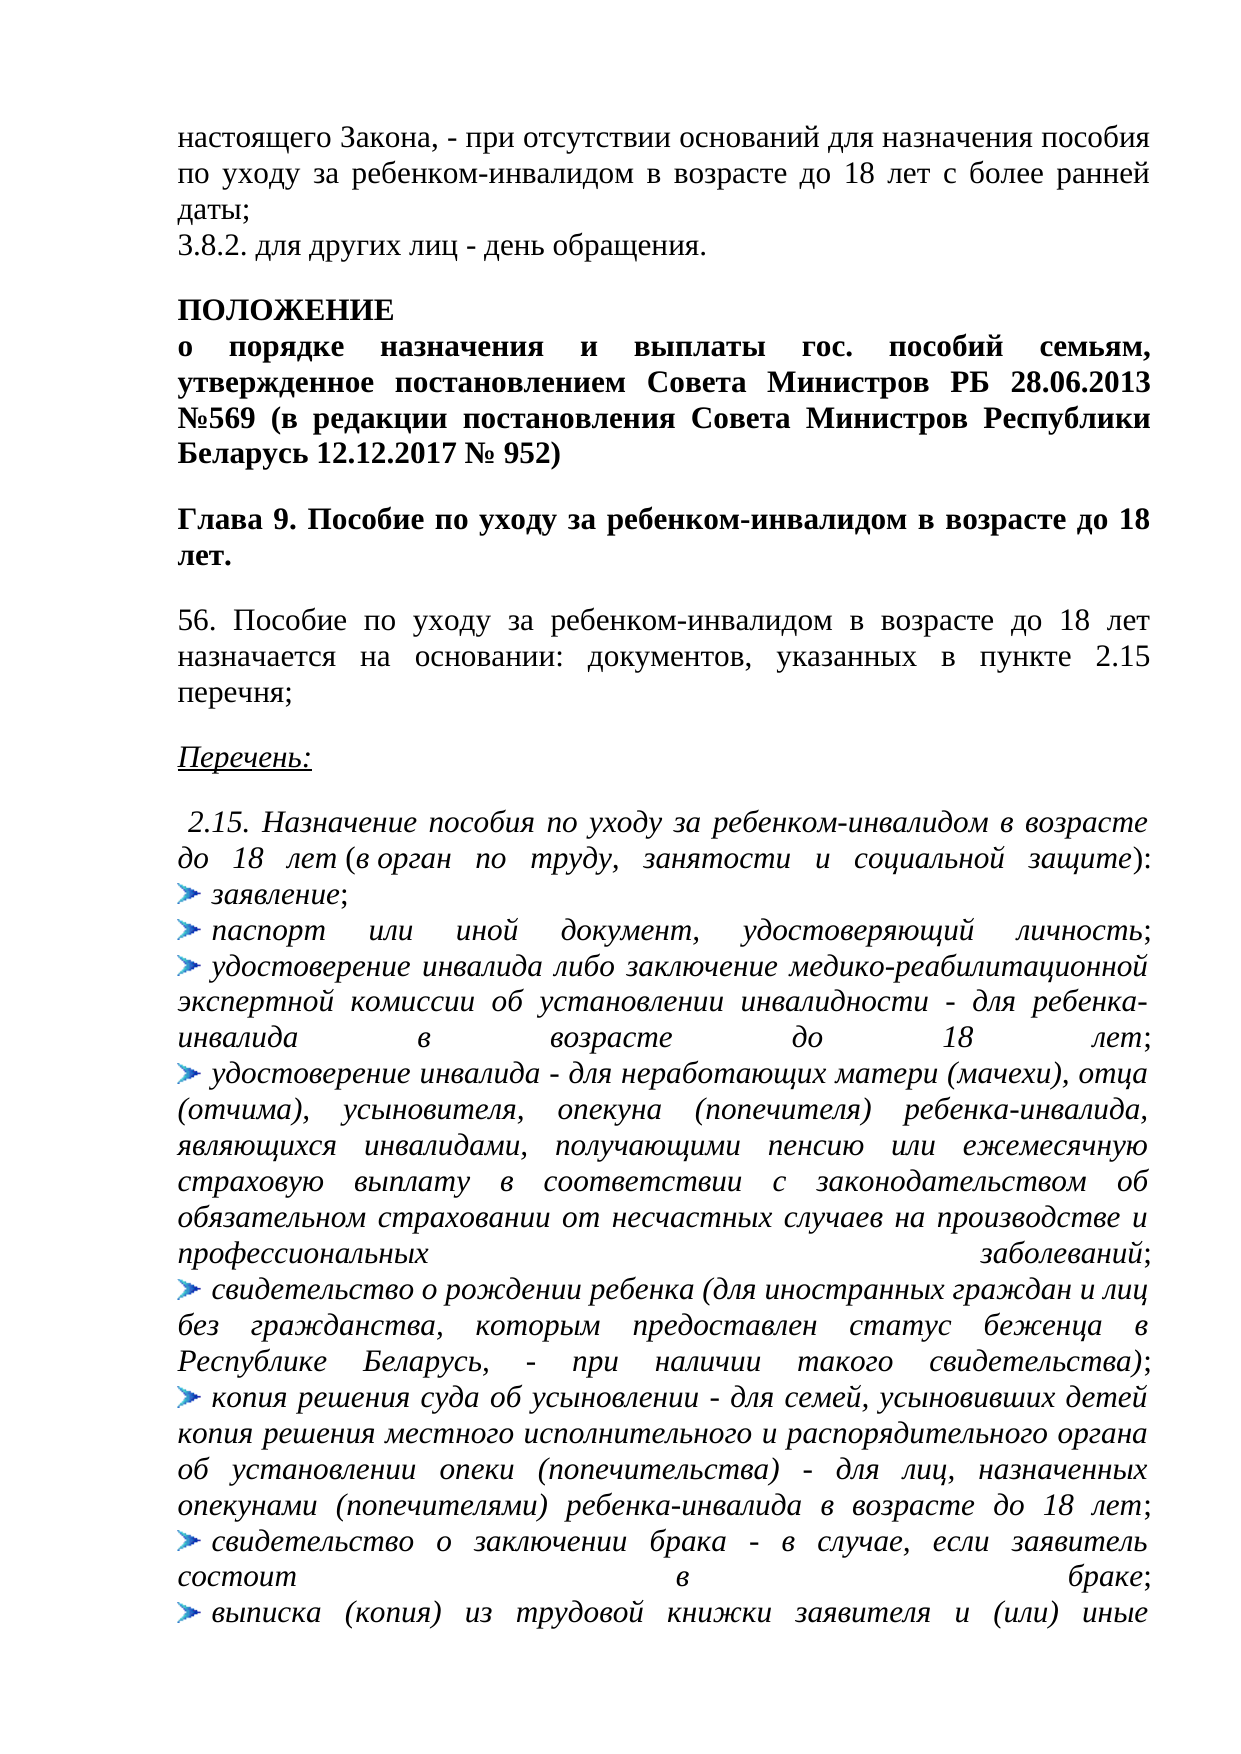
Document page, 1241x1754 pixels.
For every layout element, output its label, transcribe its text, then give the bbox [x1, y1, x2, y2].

picture [177, 1602, 201, 1623]
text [177, 803, 1152, 1629]
text Перечень: [177, 738, 1152, 774]
text 56. Пособие по уходу за ребенком-инвалидом в возрасте до 18 лет назначается на основании: документов, указанных в пункте 2.15 перечня; [177, 601, 1152, 709]
picture [177, 955, 201, 976]
picture [177, 919, 201, 940]
picture [177, 1530, 201, 1551]
text ПОЛОЖЕНИЕ о порядке назначения и выплаты гос. пособий семьям, утвержденное постановлением Совета Министров РБ 28.06.2013 №569 (в редакции постановления Совета Министров Республики Беларусь 12.12.2017 № 952) [177, 291, 1152, 471]
text Глава 9. Пособие по уходу за ребенком-инвалидом в возрасте до 18 лет. [177, 500, 1152, 572]
picture [177, 883, 201, 904]
picture [177, 1063, 201, 1084]
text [177, 118, 1152, 262]
picture [177, 1386, 201, 1408]
picture [177, 1279, 201, 1300]
